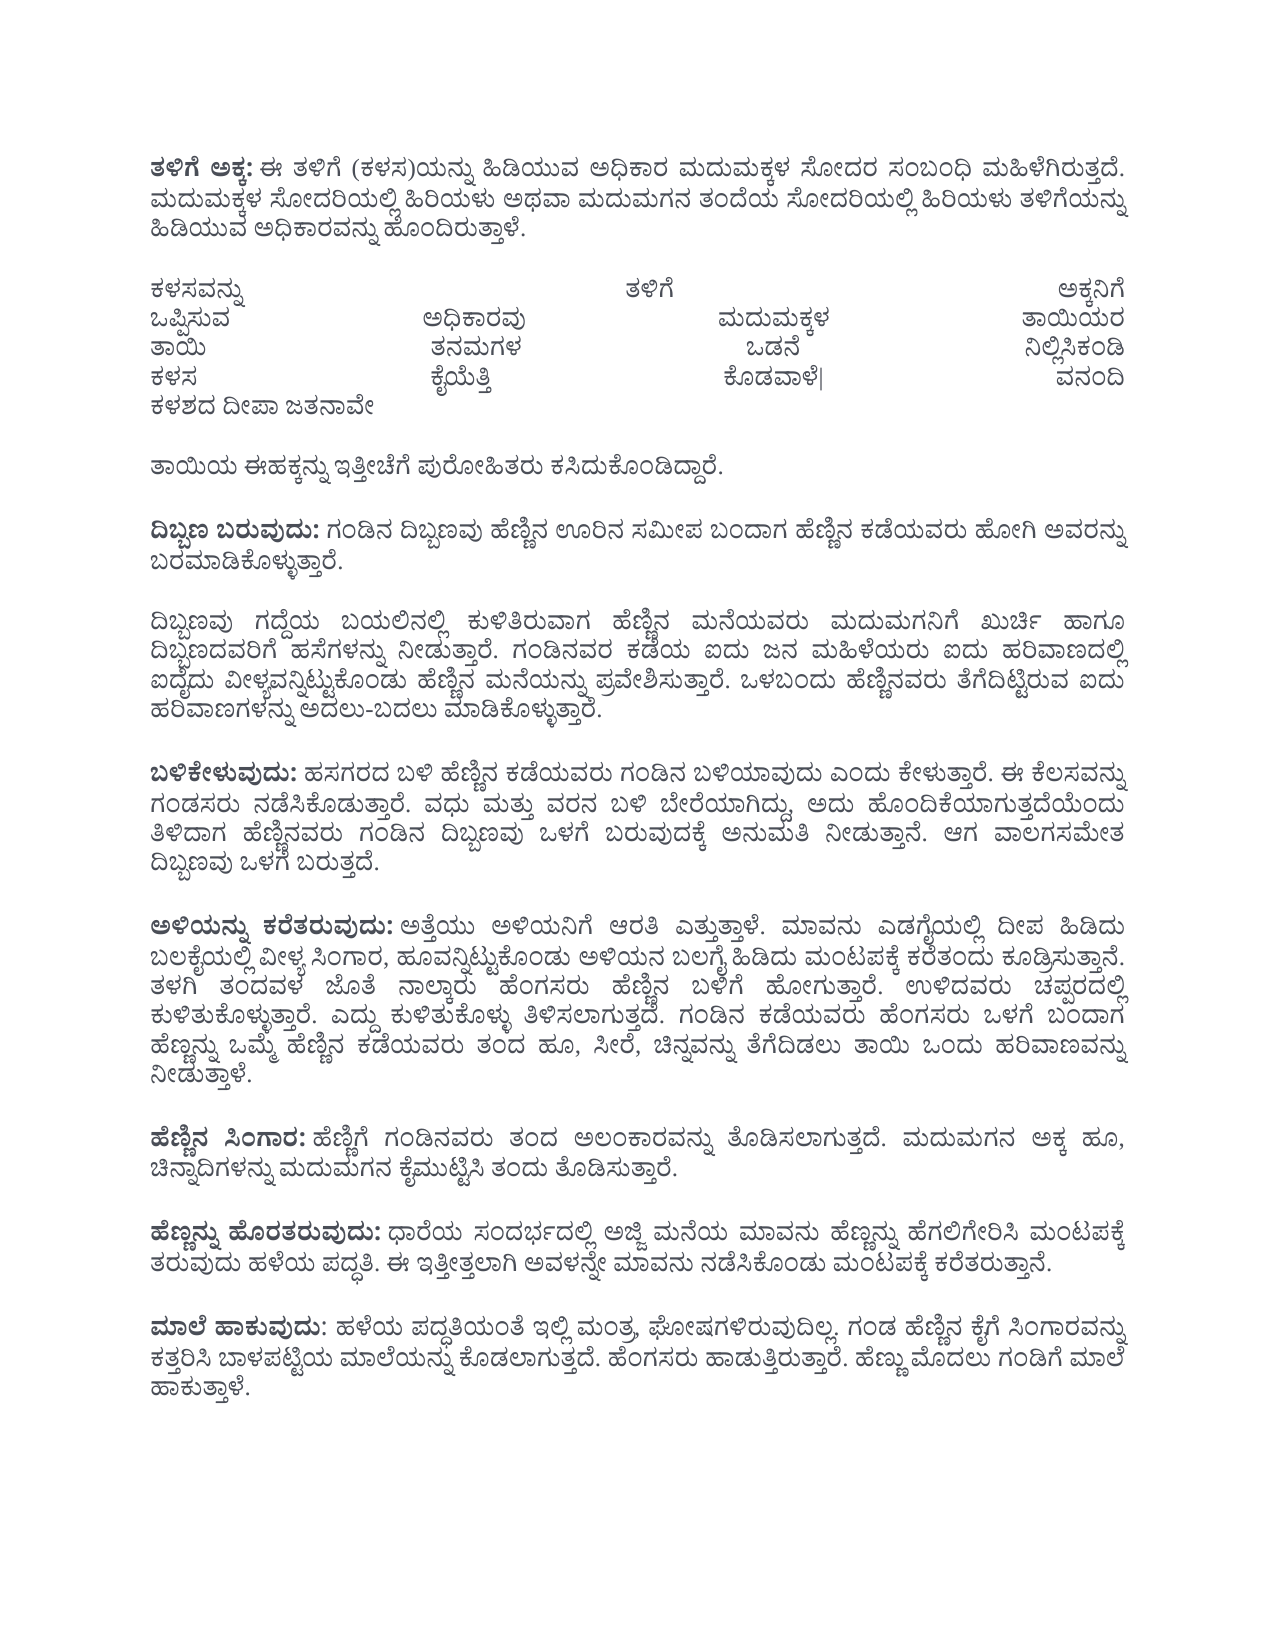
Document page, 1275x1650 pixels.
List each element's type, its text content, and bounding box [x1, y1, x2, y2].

text ತಾಯಿಯ ಈಹಕ್ಕನ್ನು ಇತ್ತೀಚೆಗೆ ಪುರೋಹಿತರು ಕಸಿದುಕೊಂಡಿದ್ದಾರೆ. [150, 451, 1125, 481]
text ಬಳಿಕೇಳುವುದು: ಹಸಗರದ ಬಳಿ ಹೆಣ್ಣಿನ ಕಡೆಯವರು ಗಂಡಿನ ಬಳಿಯಾವುದು ಎಂದು ಕೇಳುತ್ತಾರೆ. ಈ ಕೆಲಸವನ್ನು ಗಂಡಸರು ನಡೆಸಿಕೊಡುತ್ತಾರೆ. ವಧು ಮತ್ತು ವರನ ಬಳಿ ಬೇರೆಯಾಗಿದ್ದು, ಅದು ಹೊಂದಿಕೆಯಾಗುತ್ತದೆಯೆಂದು ತಿಳಿದಾಗ ಹೆಣ್ಣಿನವರು ಗಂಡಿನ ದಿಬ್ಬಣವು ಒಳಗೆ ಬರುವುದಕ್ಕೆ ಅನುಮತಿ ನೀಡುತ್ತಾನೆ. ಆಗ ವಾಲಗಸಮೇತ ದಿಬ್ಬಣವು ಒಳಗೆ ಬರುತ್ತದೆ. [150, 755, 1125, 877]
text ಕಳಸವನ್ನು ತಳಿಗೆ ಅಕ್ಕನಿಗೆ ಒಪ್ಪಿಸುವ ಅಧಿಕಾರವು ಮದುಮಕ್ಕಳ ತಾಯಿಯರ ತಾಯಿ ತನಮಗಳ ಒಡನೆ ನಿಲ್ಲಿಸಿಕಂಡಿ ಕಳಸ ಕೈಯೆತ್ತಿ ಕೊಡವಾಳೆ| ವನಂದಿ ಕಳಶದ ದೀಪಾ ಜತನಾವೇ [150, 274, 1125, 420]
text ಮಾಲೆ ಹಾಕುವುದು: ಹಳೆಯ ಪದ್ಧತಿಯಂತೆ ಇಲ್ಲಿ ಮಂತ್ರ, ಘೋಷಗಳಿರುವುದಿಲ್ಲ. ಗಂಡ ಹೆಣ್ಣಿನ ಕೈಗೆ ಸಿಂಗಾರವನ್ನು ಕತ್ತರಿಸಿ ಬಾಳಪಟ್ಟಿಯ ಮಾಲೆಯನ್ನು ಕೊಡಲಾಗುತ್ತದೆ. ಹೆಂಗಸರು ಹಾಡುತ್ತಿರುತ್ತಾರೆ. ಹೆಣ್ಣು ಮೊದಲು ಗಂಡಿಗೆ ಮಾಲೆ ಹಾಕುತ್ತಾಳೆ. [150, 1309, 1125, 1401]
text ತಳಿಗೆ ಅಕ್ಕ: ಈ ತಳಿಗೆ (ಕಳಸ)ಯನ್ನು ಹಿಡಿಯುವ ಅಧಿಕಾರ ಮದುಮಕ್ಕಳ ಸೋದರ ಸಂಬಂಧಿ ಮಹಿಳೆಗಿರುತ್ತದೆ. ಮದುಮಕ್ಕಳ ಸೋದರಿಯಲ್ಲಿ ಹಿರಿಯಳು ಅಥವಾ ಮದುಮಗನ ತಂದೆಯ ಸೋದರಿಯಲ್ಲಿ ಹಿರಿಯಳು ತಳಿಗೆಯನ್ನು ಹಿಡಿಯುವ ಅಧಿಕಾರವನ್ನು ಹೊಂದಿರುತ್ತಾಳೆ. [150, 150, 1125, 243]
text ಹೆಣ್ಣಿನ ಸಿಂಗಾರ: ಹೆಣ್ಣಿಗೆ ಗಂಡಿನವರು ತಂದ ಅಲಂಕಾರವನ್ನು ತೊಡಿಸಲಾಗುತ್ತದೆ. ಮದುಮಗನ ಅಕ್ಕ ಹೂ, ಚಿನ್ನಾದಿಗಳನ್ನು ಮದುಮಗನ ಕೈಮುಟ್ಟಿಸಿ ತಂದು ತೊಡಿಸುತ್ತಾರೆ. [150, 1119, 1125, 1183]
text ಅಳಿಯನ್ನು ಕರೆತರುವುದು: ಅತ್ತೆಯು ಅಳಿಯನಿಗೆ ಆರತಿ ಎತ್ತುತ್ತಾಳೆ. ಮಾವನು ಎಡಗೈಯಲ್ಲಿ ದೀಪ ಹಿಡಿದು ಬಲಕೈಯಲ್ಲಿ ವೀಳ್ಯ ಸಿಂಗಾರ, ಹೂವನ್ನಿಟ್ಟುಕೊಂಡು ಅಳಿಯನ ಬಲಗೈ ಹಿಡಿದು ಮಂಟಪಕ್ಕೆ ಕರೆತಂದು ಕೂಡ್ರಿಸುತ್ತಾನೆ. ತಳಗಿ ತಂದವಳ ಜೊತೆ ನಾಲ್ಕಾರು ಹೆಂಗಸರು ಹೆಣ್ಣಿನ ಬಳಿಗೆ ಹೋಗುತ್ತಾರೆ. ಉಳಿದವರು ಚಪ್ಪರದಲ್ಲಿ ಕುಳಿತುಕೊಳ್ಳುತ್ತಾರೆ. ಎದ್ದು ಕುಳಿತುಕೊಳ್ಳು ತಿಳಿಸಲಾಗುತ್ತದೆ. ಗಂಡಿನ ಕಡೆಯವರು ಹೆಂಗಸರು ಒಳಗೆ ಬಂದಾಗ ಹೆಣ್ಣನ್ನು ಒಮ್ಮೆ ಹೆಣ್ಣಿನ ಕಡೆಯವರು ತಂದ ಹೂ, ಸೀರೆ, ಚಿನ್ನವನ್ನು ತೆಗೆದಿಡಲು ತಾಯಿ ಒಂದು ಹರಿವಾಣವನ್ನು ನೀಡುತ್ತಾಳೆ. [150, 908, 1125, 1088]
text ದಿಬ್ಬಣವು ಗದ್ದೆಯ ಬಯಲಿನಲ್ಲಿ ಕುಳಿತಿರುವಾಗ ಹೆಣ್ಣಿನ ಮನೆಯವರು ಮದುಮಗನಿಗೆ ಖುರ್ಚಿ ಹಾಗೂ ದಿಬ್ಬಣದವರಿಗೆ ಹಸೆಗಳನ್ನು ನೀಡುತ್ತಾರೆ. ಗಂಡಿನವರ ಕಡೆಯ ಐದು ಜನ ಮಹಿಳೆಯರು ಐದು ಹರಿವಾಣದಲ್ಲಿ ಐದೈದು ವೀಳ್ಯವನ್ನಿಟ್ಟುಕೊಂಡು ಹೆಣ್ಣಿನ ಮನೆಯನ್ನು ಪ್ರವೇಶಿಸುತ್ತಾರೆ. ಒಳಬಂದು ಹೆಣ್ಣಿನವರು ತೆಗೆದಿಟ್ಟಿರುವ ಐದು ಹರಿವಾಣಗಳನ್ನು ಅದಲು-ಬದಲು ಮಾಡಿಕೊಳ್ಳುತ್ತಾರೆ. [150, 606, 1125, 723]
text ದಿಬ್ಬಣ ಬರುವುದು: ಗಂಡಿನ ದಿಬ್ಬಣವು ಹೆಣ್ಣಿನ ಊರಿನ ಸಮೀಪ ಬಂದಾಗ ಹೆಣ್ಣಿನ ಕಡೆಯವರು ಹೋಗಿ ಅವರನ್ನು ಬರಮಾಡಿಕೊಳ್ಳುತ್ತಾರೆ. [150, 512, 1125, 575]
text ಹೆಣ್ಣನ್ನು ಹೊರತರುವುದು: ಧಾರೆಯ ಸಂದರ್ಭದಲ್ಲಿ ಅಜ್ಜಿ ಮನೆಯ ಮಾವನು ಹೆಣ್ಣನ್ನು ಹೆಗಲಿಗೇರಿಸಿ ಮಂಟಪಕ್ಕೆ ತರುವುದು ಹಳೆಯ ಪದ್ಧತಿ. ಈ ಇತ್ತೀತ್ತಲಾಗಿ ಅವಳನ್ನೇ ಮಾವನು ನಡೆಸಿಕೊಂಡು ಮಂಟಪಕ್ಕೆ ಕರೆತರುತ್ತಾನೆ. [150, 1214, 1125, 1277]
